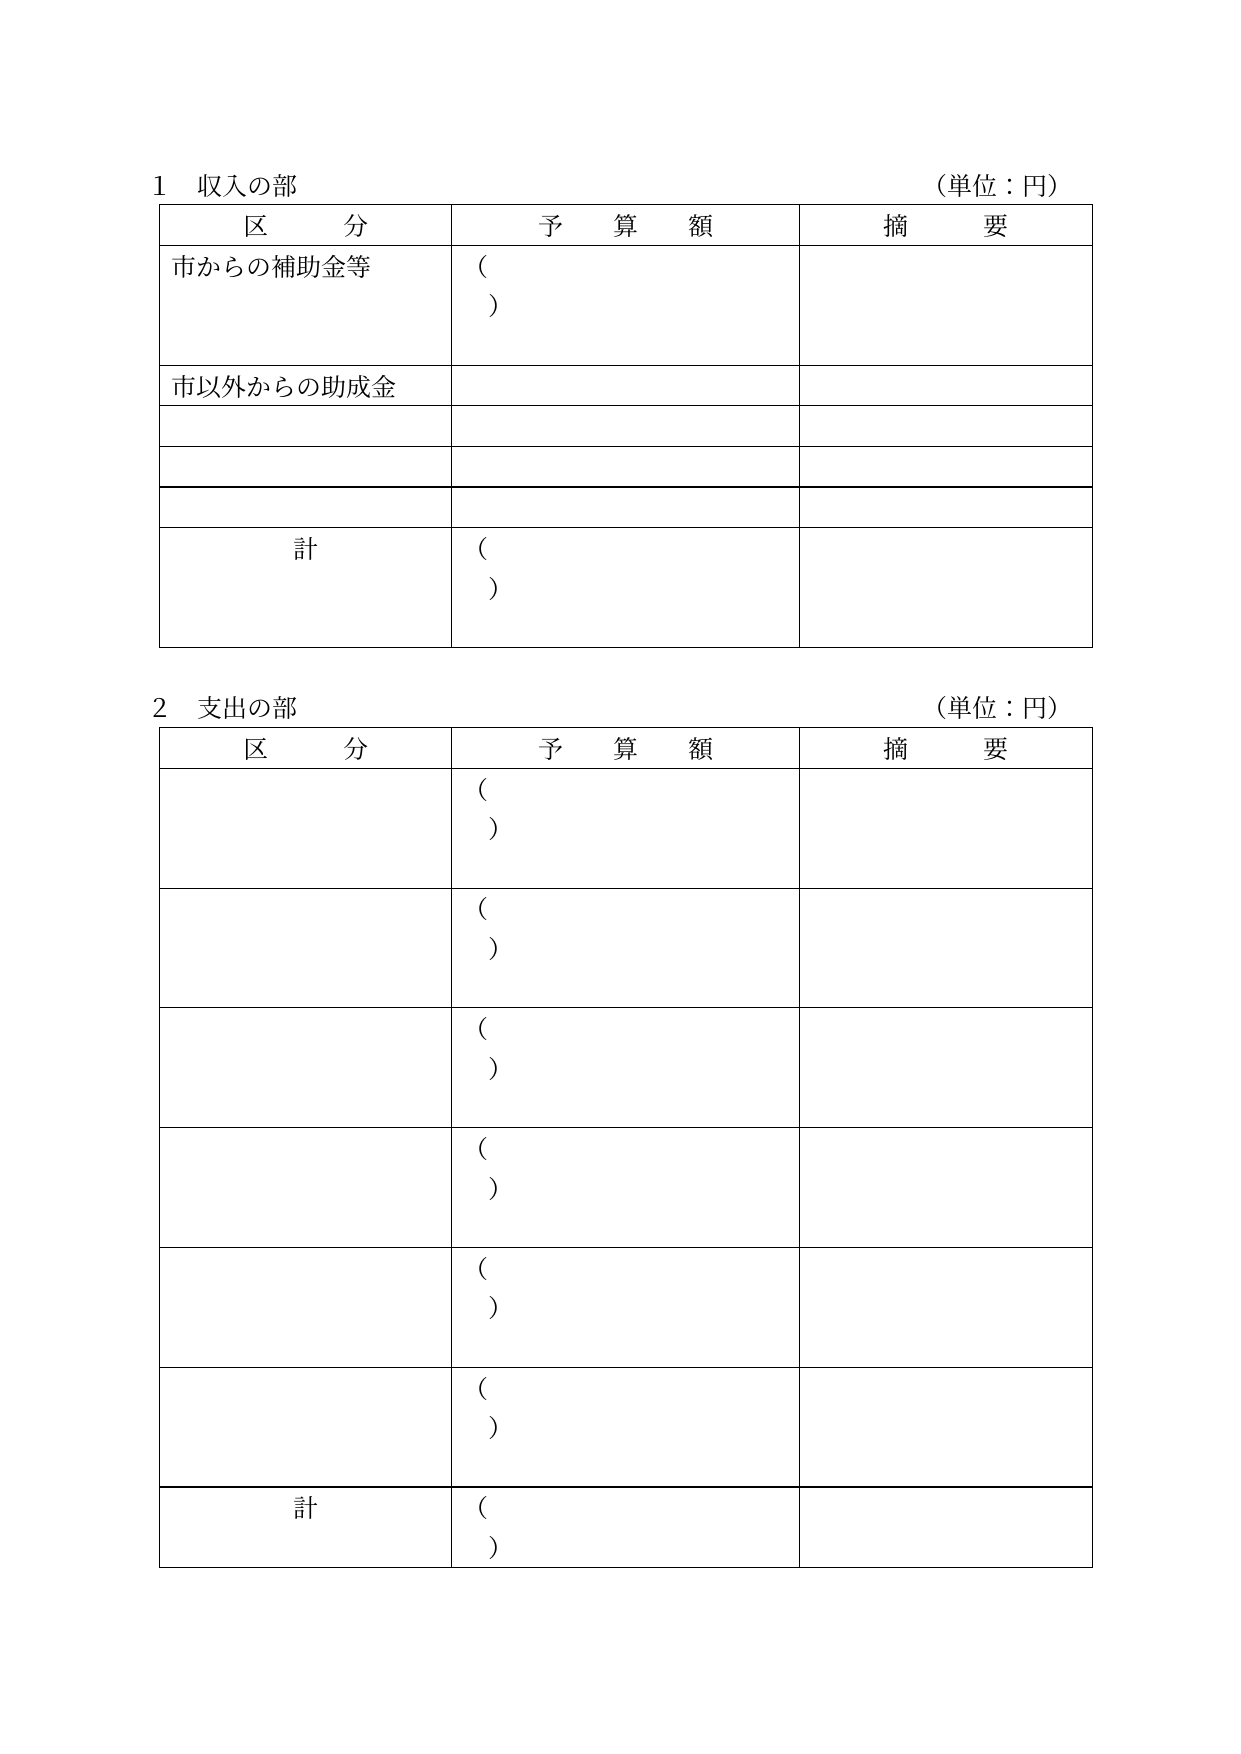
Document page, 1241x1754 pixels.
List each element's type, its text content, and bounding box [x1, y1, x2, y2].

table_header 区 分 [160, 205, 451, 245]
table_header 摘 要 [800, 728, 1092, 768]
table_cell （ ） [452, 1248, 799, 1367]
table_cell [160, 488, 451, 527]
table_header 区 分 [160, 728, 451, 768]
table_cell （ ） [452, 889, 799, 1007]
table_cell 市以外からの助成金 [160, 366, 451, 405]
table_cell 市からの補助金等 [160, 246, 451, 364]
table_cell [452, 366, 799, 405]
table_cell [160, 406, 451, 446]
table_cell （ ） [452, 246, 799, 364]
table_cell [160, 1008, 451, 1127]
table_cell [160, 1128, 451, 1247]
text ２ 支出の部 （単位：円） [148, 687, 1092, 727]
table_cell [452, 488, 799, 527]
table_cell （ ） [452, 1368, 799, 1486]
table_cell [800, 488, 1092, 527]
table_cell [800, 447, 1092, 486]
table_cell （ ） [452, 1128, 799, 1247]
table_cell [800, 1488, 1092, 1567]
table_cell （ ） [452, 769, 799, 887]
table_cell [160, 447, 451, 486]
table_cell [800, 889, 1092, 1007]
table_cell 計 [160, 1488, 451, 1567]
table_cell 計 [160, 528, 451, 647]
table_cell [160, 889, 451, 1007]
table_cell [800, 1008, 1092, 1127]
text １ 収入の部 （単位：円） [148, 164, 1092, 204]
table_cell （ ） [452, 1488, 799, 1567]
table_cell [800, 1248, 1092, 1367]
table_cell [160, 769, 451, 887]
table_cell [800, 769, 1092, 887]
table_cell [452, 447, 799, 486]
table_cell [800, 406, 1092, 446]
table_header 予 算 額 [452, 205, 799, 245]
table_cell [800, 246, 1092, 364]
table_cell [160, 1248, 451, 1367]
table_header 予 算 額 [452, 728, 799, 768]
table_cell （ ） [452, 1008, 799, 1127]
table_cell [800, 528, 1092, 647]
table_cell [800, 1368, 1092, 1486]
table_cell （ ） [452, 528, 799, 647]
table_cell [160, 1368, 451, 1486]
table_cell [800, 1128, 1092, 1247]
table_cell [800, 366, 1092, 405]
table_cell [452, 406, 799, 446]
table_header 摘 要 [800, 205, 1092, 245]
